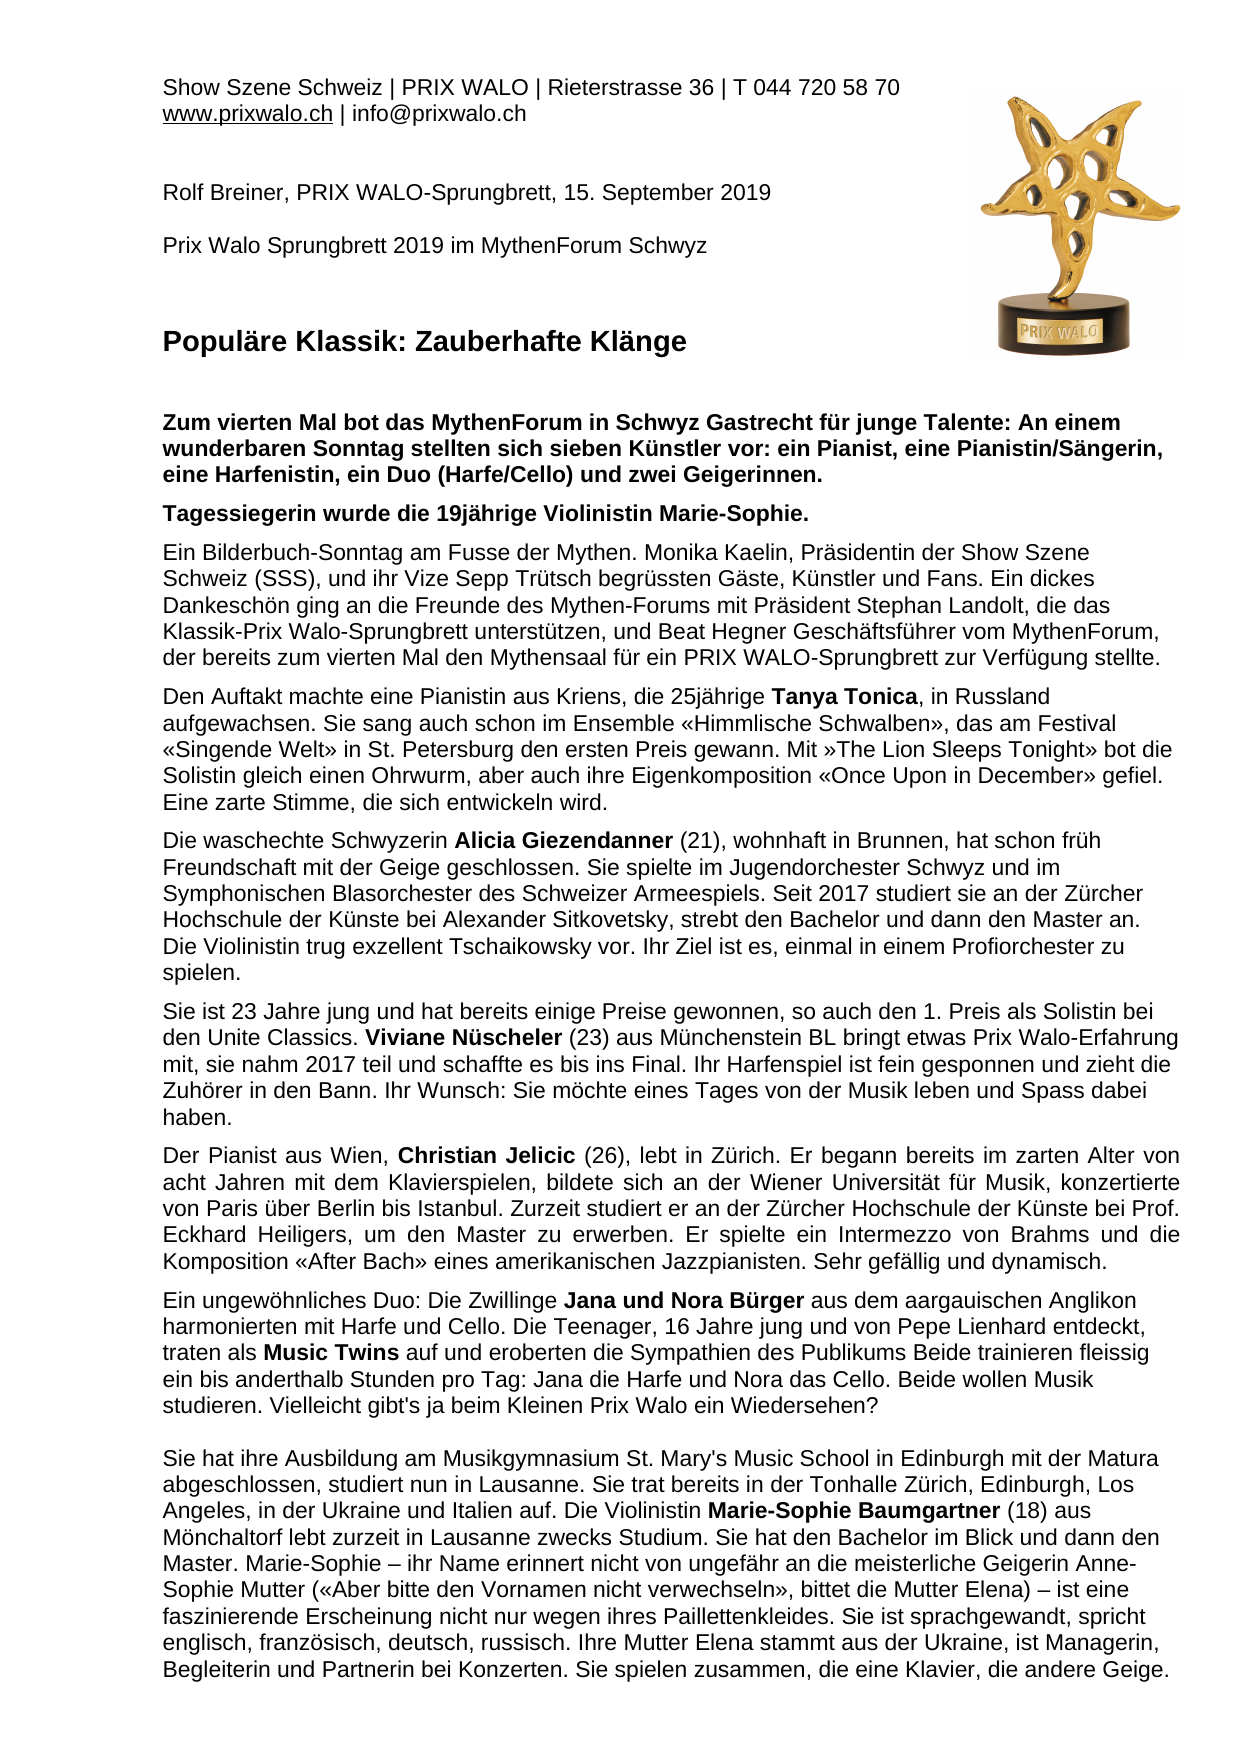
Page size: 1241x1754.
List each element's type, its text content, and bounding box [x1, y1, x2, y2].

text Populäre Klassik: Zauberhafte Klänge [162, 323, 967, 357]
text Tagessiegerin wurde die 19jährige Violinistin Marie-Sophie. [162, 500, 1181, 526]
subtitle Prix Walo Sprungbrett 2019 im MythenForum Schwyz [162, 232, 967, 258]
text Rolf Breiner, PRIX WALO-Sprungbrett, 15. September 2019 [162, 179, 967, 206]
text Show Szene Schweiz | PRIX WALO | Rieterstrasse 36 | T 044 720 58 70 [162, 74, 1181, 100]
picture [967, 88, 1187, 361]
text Ein ungewöhnliches Duo: Die Zwillinge Jana und Nora Bürger aus dem aargauischen Anglikon harmonierten mit Harfe und Cello. Die Teenager, 16 Jahre jung und von Pepe Lienhard entdeckt, traten als Music Twins auf und eroberten die Sympathien des Publikums Beide trainieren fleissig ein bis anderthalb Stunden pro Tag: Jana die Harfe und Nora das Cello. Beide wollen Musik studieren. Vielleicht gibt's ja beim Kleinen Prix Walo ein Wiedersehen? [162, 1287, 1181, 1418]
text Ein Bilderbuch-Sonntag am Fusse der Mythen. Monika Kaelin, Präsidentin der Show Szene Schweiz (SSS), und ihr Vize Sepp Trütsch begrüssten Gäste, Künstler und Fans. Ein dickes Dankeschön ging an die Freunde des Mythen-Forums mit Präsident Stephan Landolt, die das Klassik-Prix Walo-Sprungbrett unterstützen, und Beat Hegner Geschäftsführer vom MythenForum, der bereits zum vierten Mal den Mythensaal für ein PRIX WALO-Sprungbrett zur Verfügung stellte. [162, 539, 1181, 671]
text Sie ist 23 Jahre jung und hat bereits einige Preise gewonnen, so auch den 1. Preis als Solistin bei den Unite Classics. Viviane Nüscheler (23) aus Münchenstein BL bringt etwas Prix Walo-Erfahrung mit, sie nahm 2017 teil und schaffte es bis ins Final. Ihr Harfenspiel ist fein gesponnen und zieht die Zuhörer in den Bann. Ihr Wunsch: Sie möchte eines Tages von der Musik leben und Spass dabei haben. [162, 998, 1181, 1130]
text Die waschechte Schwyzerin Alicia Giezendanner (21), wohnhaft in Brunnen, hat schon früh Freundschaft mit der Geige geschlossen. Sie spielte im Jugendorchester Schwyz und im Symphonischen Blasorchester des Schweizer Armeespiels. Seit 2017 studiert sie an der Zürcher Hochschule der Künste bei Alexander Sitkovetsky, strebt den Bachelor und dann den Master an. Die Violinistin trug exzellent Tschaikowsky vor. Ihr Ziel ist es, einmal in einem Profiorchester zu spielen. [162, 827, 1181, 986]
text Den Auftakt machte eine Pianistin aus Kriens, die 25jährige Tanya Tonica, in Russland aufgewachsen. Sie sang auch schon im Ensemble «Himmlische Schwalben», das am Festival «Singende Welt» in St. Petersburg den ersten Preis gewann. Mit »The Lion Sleeps Tonight» bot die Solistin gleich einen Ohrwurm, aber auch ihre Eigenkomposition «Once Upon in December» gefiel. Eine zarte Stimme, die sich entwickeln wird. [162, 683, 1181, 815]
text www.prixwalo.ch | info@prixwalo.ch [162, 100, 967, 127]
text Sie hat ihre Ausbildung am Musikgymnasium St. Mary's Music School in Edinburgh mit der Matura abgeschlossen, studiert nun in Lausanne. Sie trat bereits in der Tonhalle Zürich, Edinburgh, Los Angeles, in der Ukraine und Italien auf. Die Violinistin Marie-Sophie Baumgartner (18) aus Mönchaltorf lebt zurzeit in Lausanne zwecks Studium. Sie hat den Bachelor im Blick und dann den Master. Marie-Sophie – ihr Name erinnert nicht von ungefähr an die meisterliche Geigerin Anne-Sophie Mutter («Aber bitte den Vornamen nicht verwechseln», bittet die Mutter Elena) – ist eine faszinierende Erscheinung nicht nur wegen ihres Paillettenkleides. Sie ist sprachgewandt, spricht englisch, französisch, deutsch, russisch. Ihre Mutter Elena stammt aus der Ukraine, ist Managerin, Begleiterin und Partnerin bei Konzerten. Sie spielen zusammen, die eine Klavier, die andere Geige. [162, 1445, 1181, 1682]
text Zum vierten Mal bot das MythenForum in Schwyz Gastrecht für junge Talente: An einem wunderbaren Sonntag stellten sich sieben Künstler vor: ein Pianist, eine Pianistin/Sängerin, eine Harfenistin, ein Duo (Harfe/Cello) und zwei Geigerinnen. [162, 408, 1181, 487]
text Der Pianist aus Wien, Christian Jelicic (26), lebt in Zürich. Er begann bereits im zarten Alter von acht Jahren mit dem Klavierspielen, bildete sich an der Wiener Universität für Musik, konzertierte von Paris über Berlin bis Istanbul. Zurzeit studiert er an der Zürcher Hochschule der Künste bei Prof. Eckhard Heiligers, um den Master zu erwerben. Er spielte ein Intermezzo von Brahms und die Komposition «After Bach» eines amerikanischen Jazzpianisten. Sehr gefällig und dynamisch. [162, 1142, 1181, 1274]
